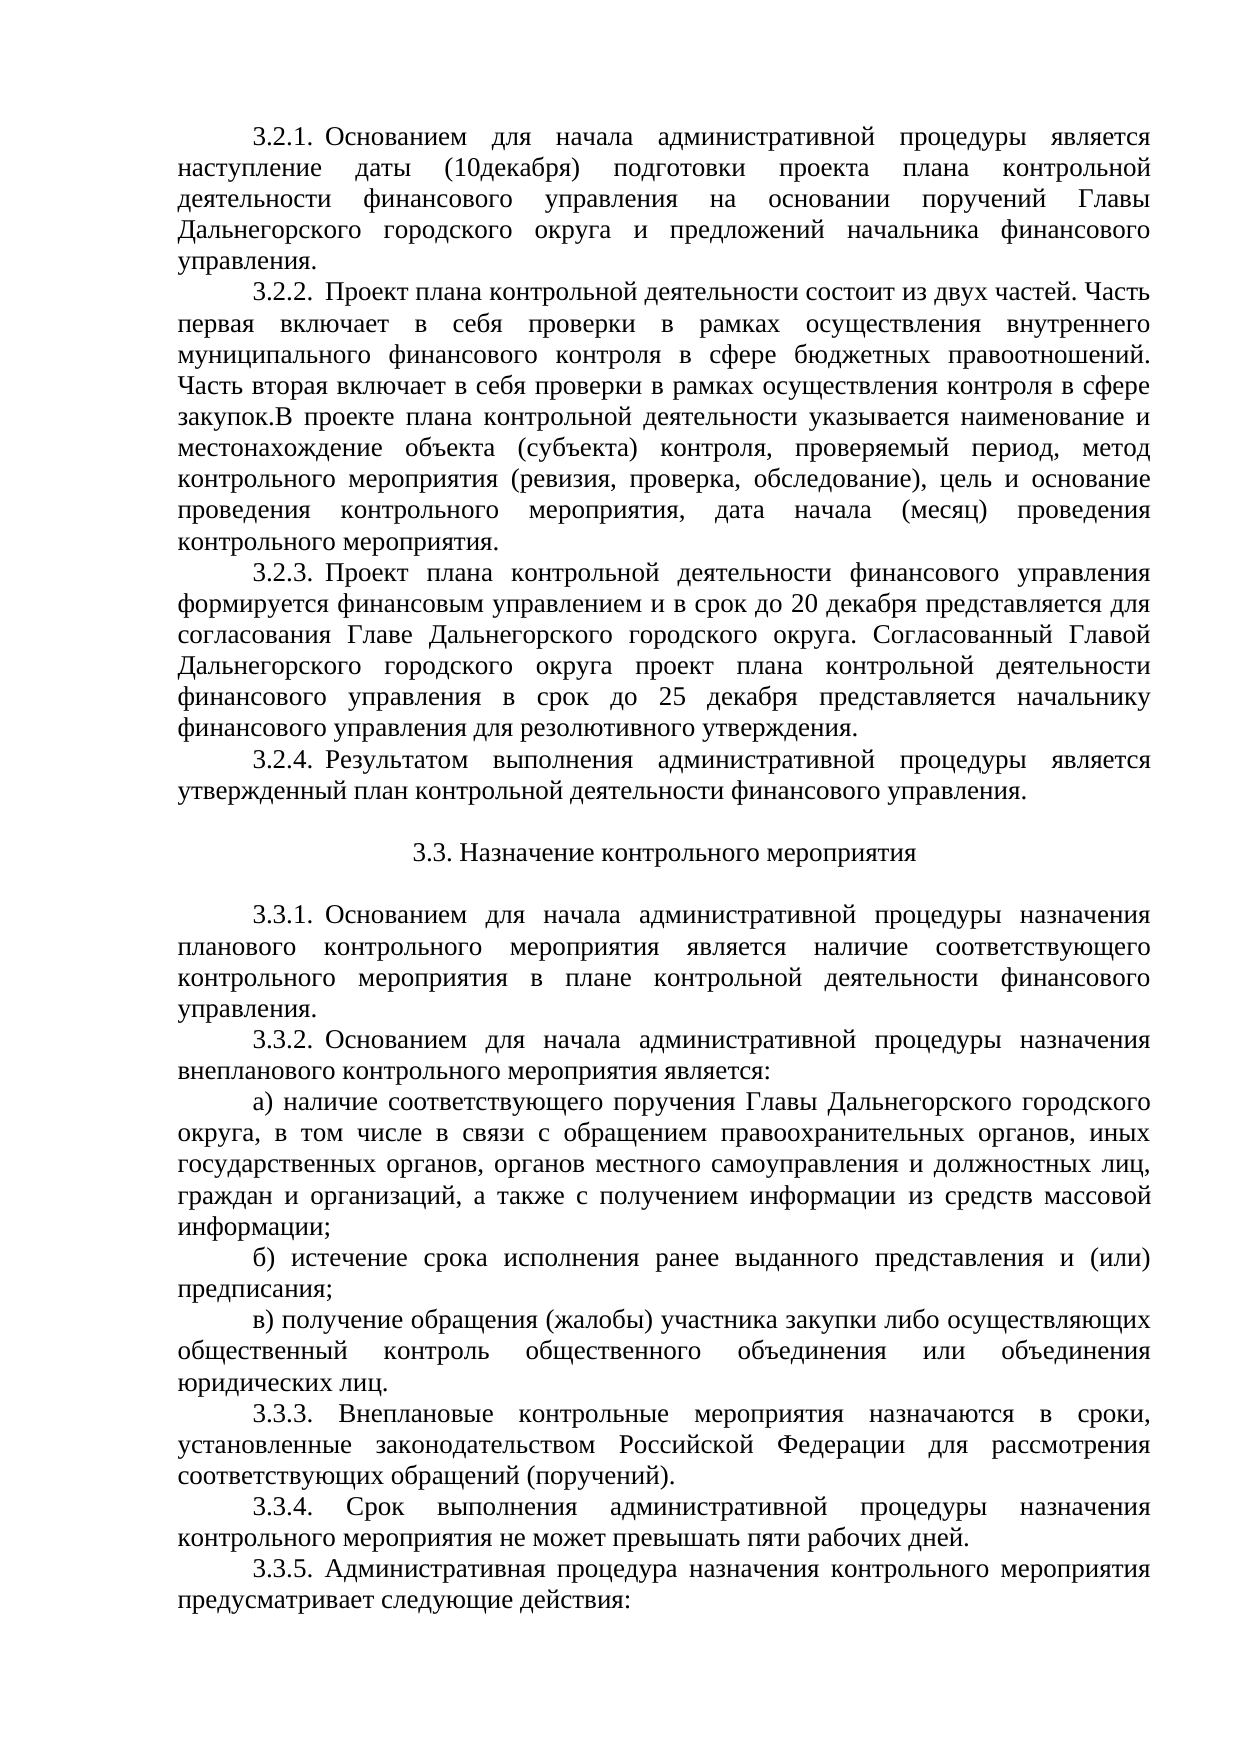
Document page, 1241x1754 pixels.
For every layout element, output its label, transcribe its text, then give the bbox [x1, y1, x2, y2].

list Основанием для начала административной процедуры является наступление даты (10декабря) подготовки проекта плана контрольной деятельности финансового управления на основании поручений Главы Дальнегорского городского округа и предложений начальника финансового управления. [177, 120, 1152, 276]
list Основанием для начала административной процедуры назначения планового контрольного мероприятия является наличие соответствующего контрольного мероприятия в плане контрольной деятельности финансового управления. [177, 898, 1152, 1023]
text 3.3.5. Административная процедура назначения контрольного мероприятия предусматривает следующие действия: [177, 1552, 1152, 1615]
text 3.3.4. Срок выполнения административной процедуры назначения контрольного мероприятия не может превышать пяти рабочих дней. [177, 1490, 1152, 1552]
list Назначение контрольного мероприятия [177, 836, 1152, 867]
list Основанием для начала административной процедуры назначения внепланового контрольного мероприятия является: [177, 1023, 1152, 1085]
text в) получение обращения (жалобы) участника закупки либо осуществляющих общественный контроль общественного объединения или объединения юридических лиц. [177, 1303, 1152, 1397]
list Результатом выполнения административной процедуры является утвержденный план контрольной деятельности финансового управления. [177, 743, 1152, 805]
text 3.3.3. Внеплановые контрольные мероприятия назначаются в сроки, установленные законодательством Российской Федерации для рассмотрения соответствующих обращений (поручений). [177, 1397, 1152, 1490]
text б) истечение срока исполнения ранее выданного представления и (или) предписания; [177, 1241, 1152, 1303]
list Проект плана контрольной деятельности состоит из двух частей. Часть первая включает в себя проверки в рамках осуществления внутреннего муниципального финансового контроля в сфере бюджетных правоотношений. Часть вторая включает в себя проверки в рамках осуществления контроля в сфере закупок.В проекте плана контрольной деятельности указывается наименование и местонахождение объекта (субъекта) контроля, проверяемый период, метод контрольного мероприятия (ревизия, проверка, обследование), цель и основание проведения контрольного мероприятия, дата начала (месяц) проведения контрольного мероприятия. [177, 276, 1152, 556]
list Проект плана контрольной деятельности финансового управления формируется финансовым управлением и в срок до 20 декабря представляется для согласования Главе Дальнегорского городского округа. Согласованный Главой Дальнегорского городского округа проект плана контрольной деятельности финансового управления в срок до 25 декабря представляется начальнику финансового управления для резолютивного утверждения. [177, 556, 1152, 743]
text а) наличие соответствующего поручения Главы Дальнегорского городского округа, в том числе в связи с обращением правоохранительных органов, иных государственных органов, органов местного самоуправления и должностных лиц, граждан и организаций, а также с получением информации из средств массовой информации; [177, 1085, 1152, 1241]
